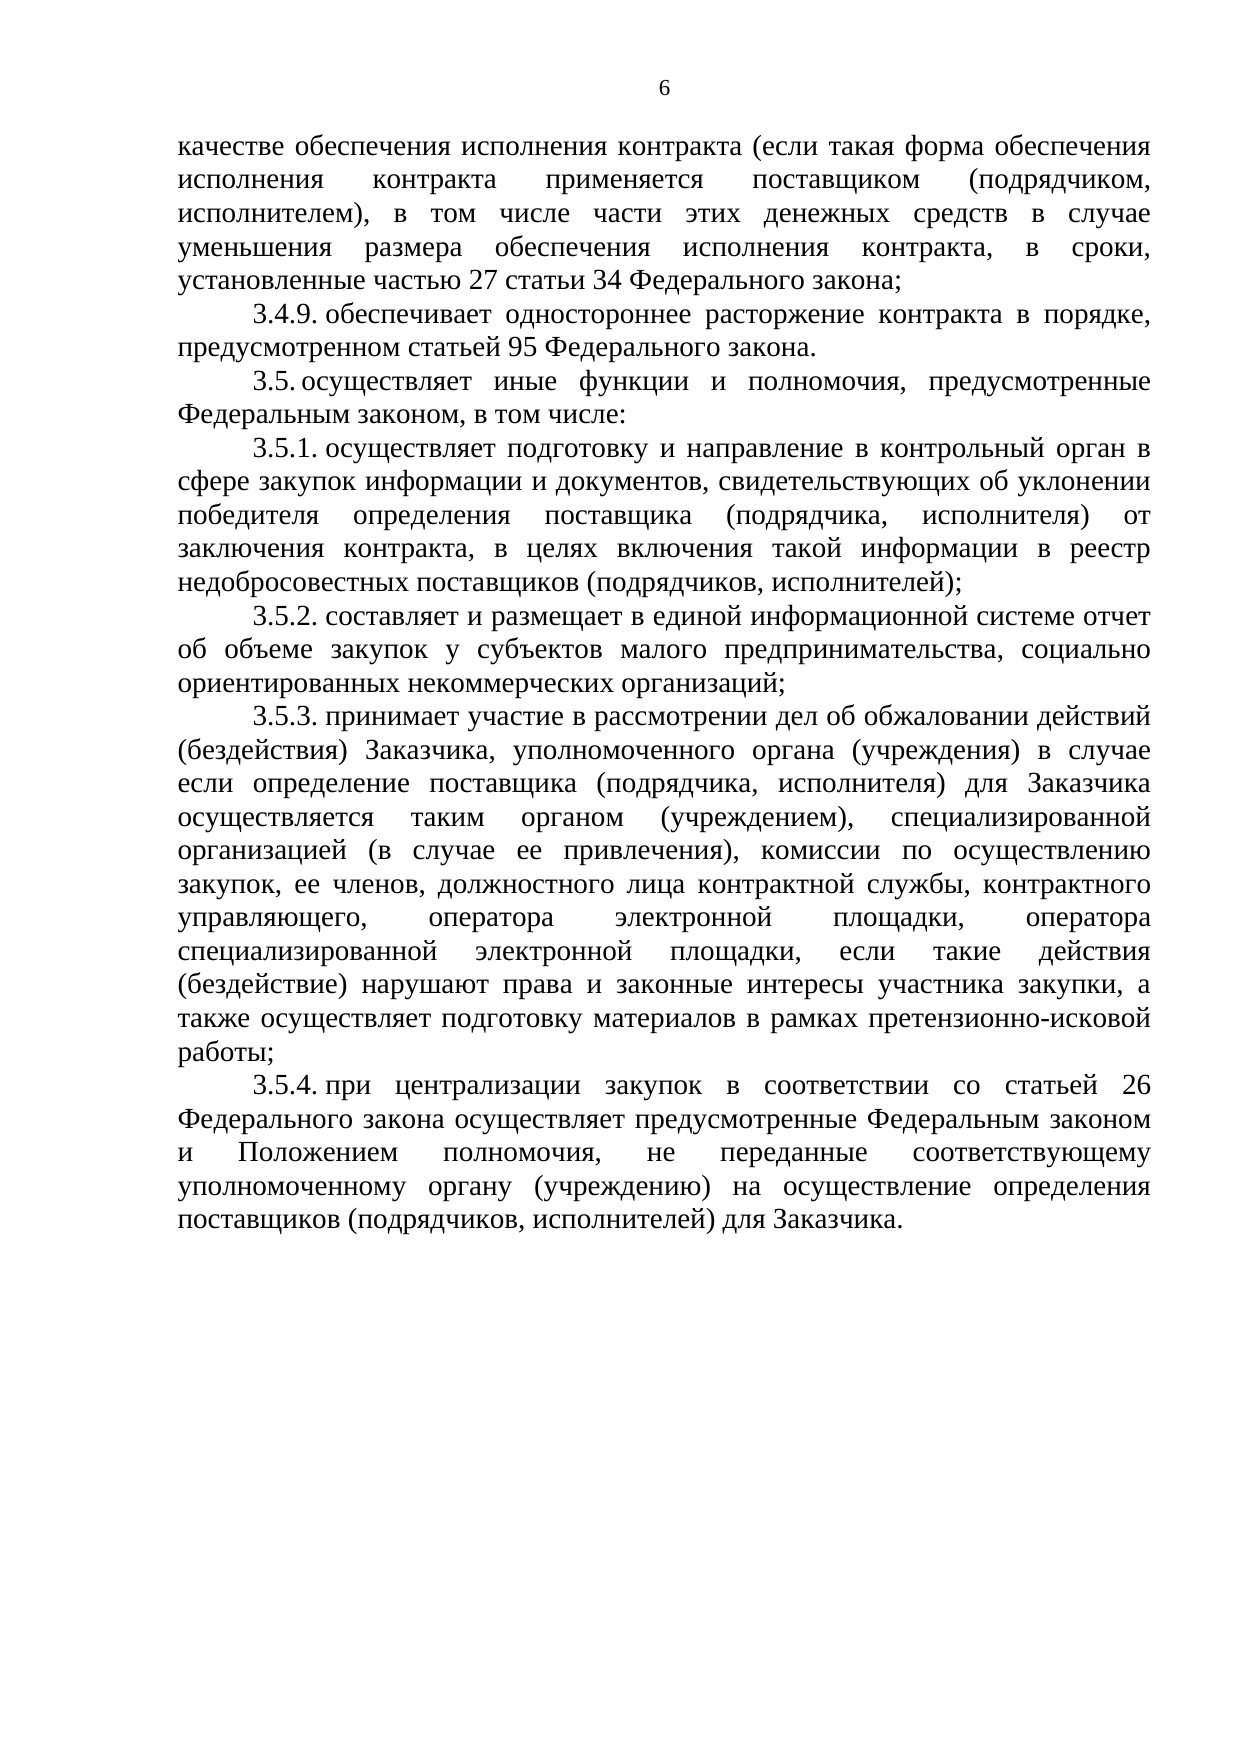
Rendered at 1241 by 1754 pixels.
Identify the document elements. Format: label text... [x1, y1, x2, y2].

text 3.4.9. обеспечивает одностороннее расторжение контракта в порядке, предусмотренном статьей 95 Федерального закона. [177, 296, 1152, 363]
text 3.5.4. при централизации закупок в соответствии со статьей 26 Федерального закона осуществляет предусмотренные Федеральным законом и Положением полномочия, не переданные соответствующему уполномоченному органу (учреждению) на осуществление определения поставщиков (подрядчиков, исполнителей) для Заказчика. [177, 1067, 1152, 1235]
text 3.5.1. осуществляет подготовку и направление в контрольный орган в сфере закупок информации и документов, свидетельствующих об уклонении победителя определения поставщика (подрядчика, исполнителя) от заключения контракта, в целях включения такой информации в реестр недобросовестных поставщиков (подрядчиков, исполнителей); [177, 430, 1152, 598]
text 3.5.3. принимает участие в рассмотрении дел об обжаловании действий (бездействия) Заказчика, уполномоченного органа (учреждения) в случае если определение поставщика (подрядчика, исполнителя) для Заказчика осуществляется таким органом (учреждением), специализированной организацией (в случае ее привлечения), комиссии по осуществлению закупок, ее членов, должностного лица контрактной службы, контрактного управляющего, оператора электронной площадки, оператора специализированной электронной площадки, если такие действия (бездействие) нарушают права и законные интересы участника закупки, а также осуществляет подготовку материалов в рамках претензионно-исковой работы; [177, 698, 1152, 1067]
text 3.5. осуществляет иные функции и полномочия, предусмотренные Федеральным законом, в том числе: [177, 363, 1152, 430]
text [177, 128, 1152, 296]
text 3.5.2. составляет и размещает в единой информационной системе отчет об объеме закупок у субъектов малого предпринимательства, социально ориентированных некоммерческих организаций; [177, 598, 1152, 698]
